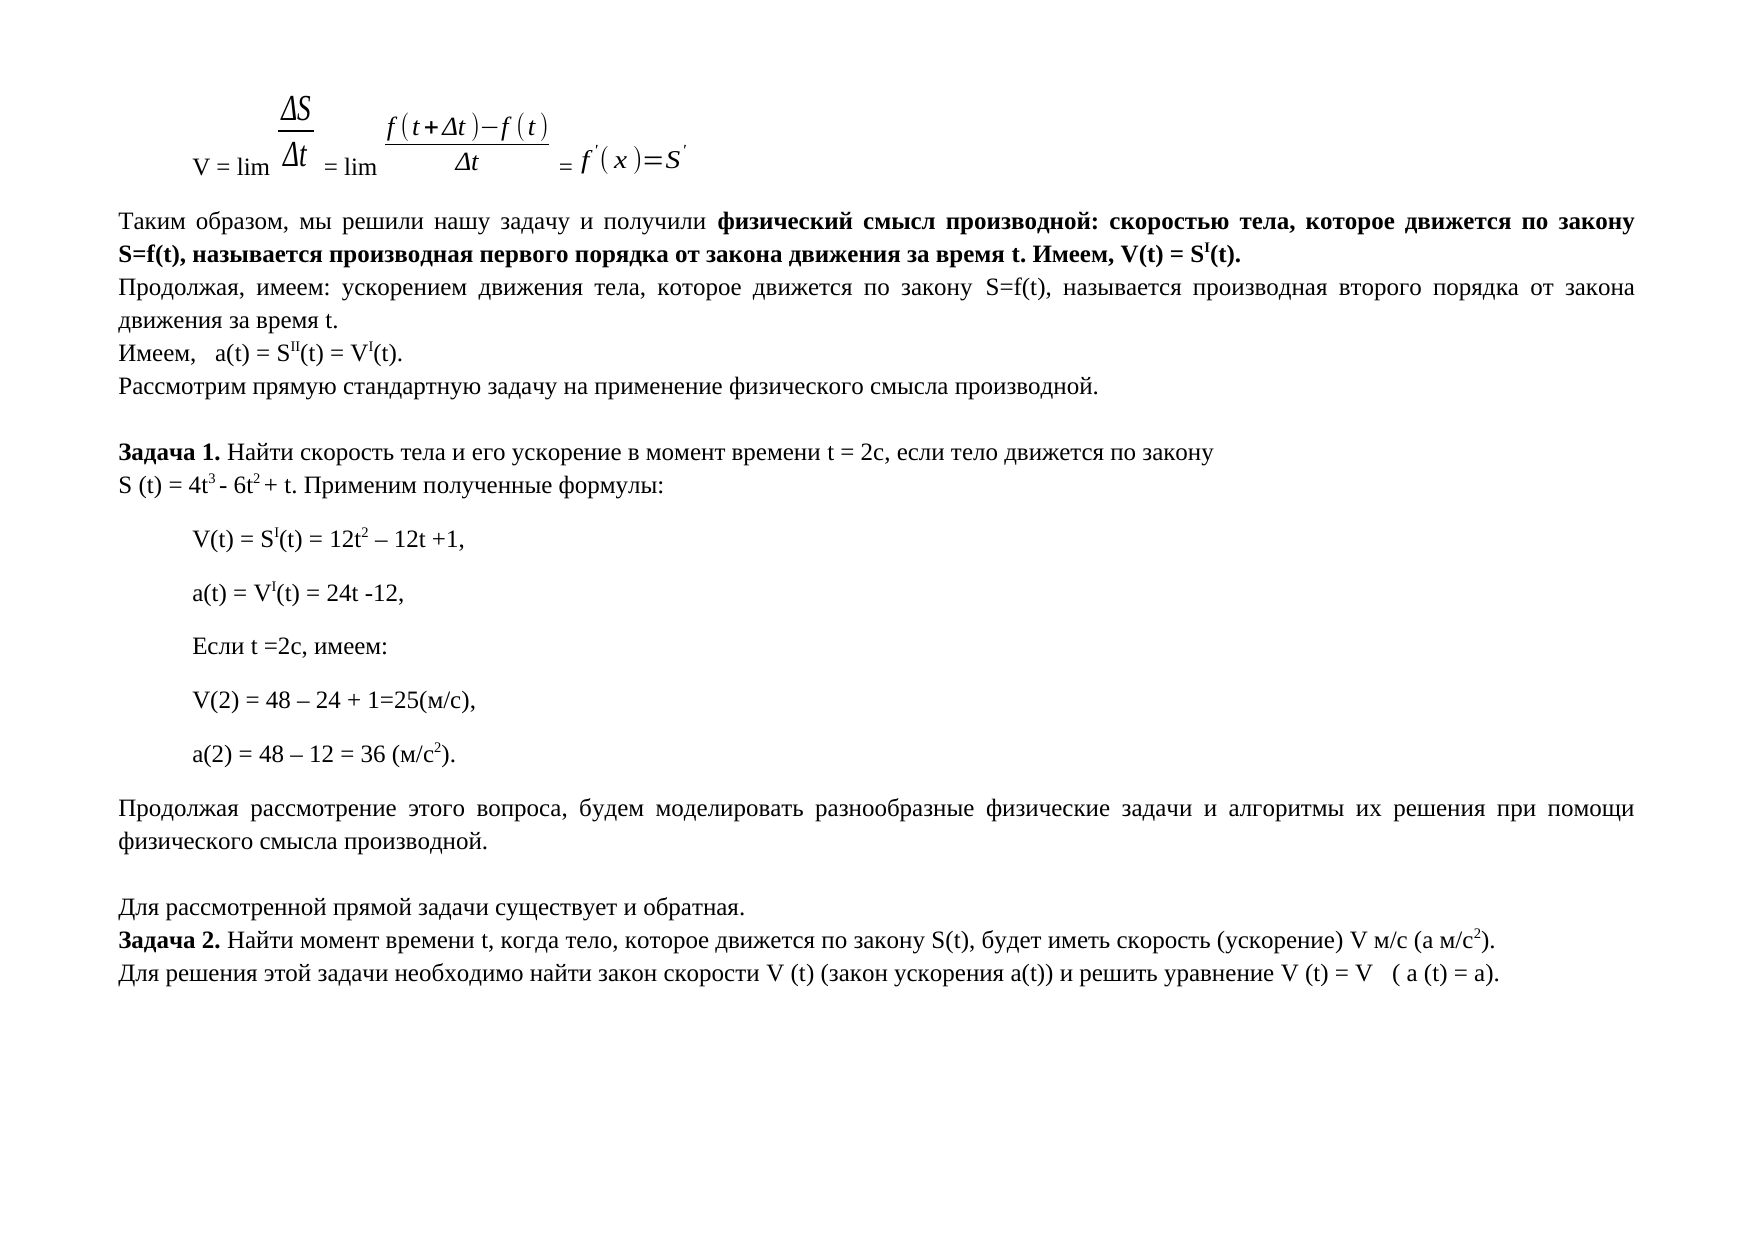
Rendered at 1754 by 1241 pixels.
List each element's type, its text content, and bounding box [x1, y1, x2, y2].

text a(t) = VI(t) = 24t -12, [118, 578, 1636, 606]
text Задача 1. Найти скорость тела и его ускорение в момент времени t = 2с, если тело движется по закону [118, 437, 1636, 466]
text а(2) = 48 – 12 = 36 (м/с2). [118, 739, 1636, 768]
text Задача 2. Найти момент времени t, когда тело, которое движется по закону S(t), будет иметь скорость (ускорение) V м/с (а м/с2). [118, 925, 1636, 954]
text S (t) = 4t3 - 6t2 + t. Применим полученные формулы: [118, 470, 1636, 499]
text Для решения этой задачи необходимо найти закон скорости V (t) (закон ускорения а(t)) и решить уравнение V (t) = V ( а (t) = а). [118, 958, 1636, 987]
text V(t) = SI(t) = 12t2 – 12t +1, [118, 524, 1636, 552]
text Рассмотрим прямую стандартную задачу на применение физического смысла производной. [118, 371, 1636, 399]
text Для рассмотренной прямой задачи существует и обратная. [118, 892, 1636, 921]
text V = lim = lim = [118, 88, 1636, 181]
text Если t =2c, имеем: [118, 631, 1636, 660]
text Таким образом, мы решили нашу задачу и получили физический смысл производной: скоростью тела, которое движется по закону S=f(t), называется производная первого порядка от закона движения за время t. Имеем, V(t) = SI(t). [118, 206, 1636, 267]
text Имеем, а(t) = SII(t) = VI(t). [118, 338, 1636, 367]
text Продолжая рассмотрение этого вопроса, будем моделировать разнообразные физические задачи и алгоритмы их решения при помощи физического смысла производной. [118, 793, 1636, 855]
text V(2) = 48 – 24 + 1=25(м/с), [118, 685, 1636, 714]
text Продолжая, имеем: ускорением движения тела, которое движется по закону S=f(t), называется производная второго порядка от закона движения за время t. [118, 272, 1636, 333]
